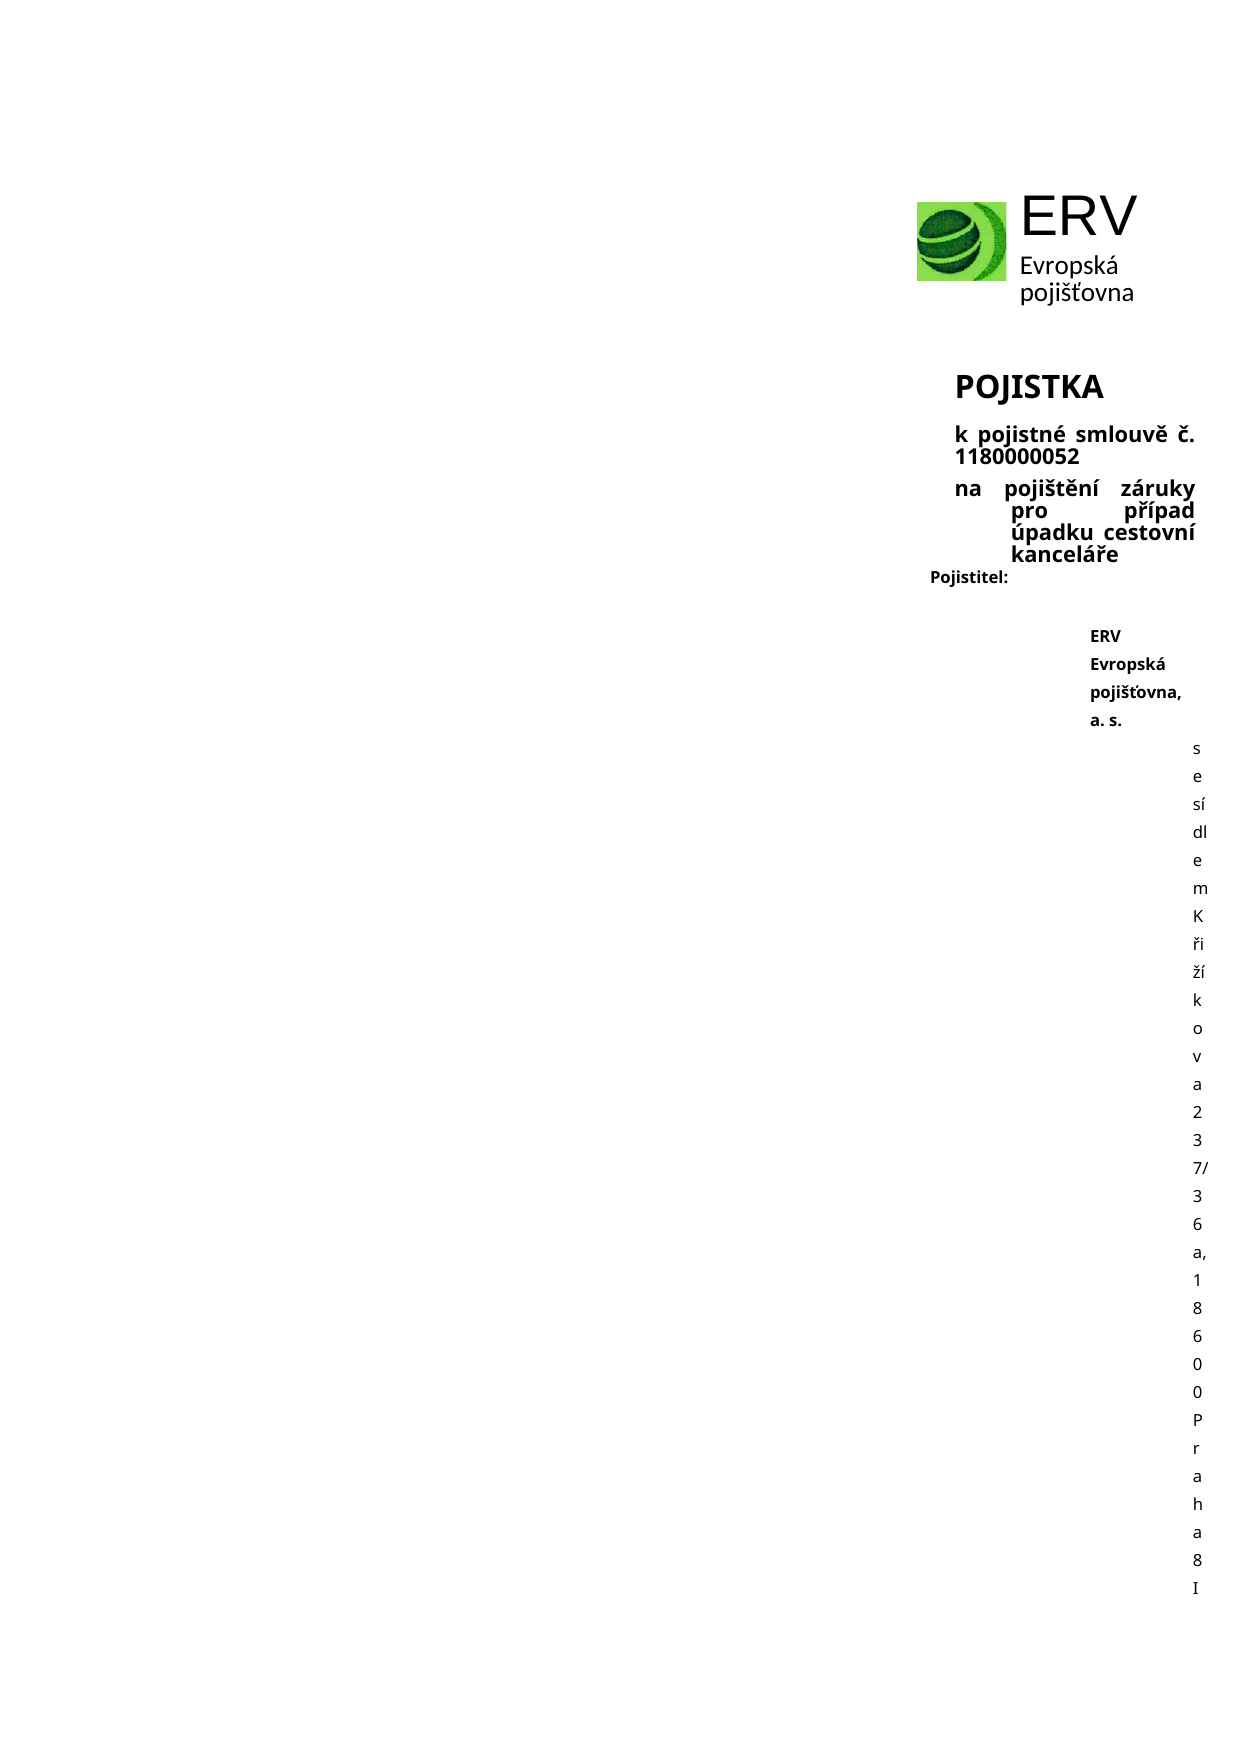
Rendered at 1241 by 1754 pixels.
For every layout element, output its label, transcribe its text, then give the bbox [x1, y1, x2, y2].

text Evropská pojišťovna [954, 252, 1195, 307]
text ERV Evropská pojišťovna, a. s. [1090, 619, 1195, 732]
picture [917, 202, 1007, 281]
text ERV [954, 189, 1195, 247]
text POJISTKA [954, 372, 1195, 404]
text Pojistitel: [930, 570, 1008, 587]
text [1193, 732, 1209, 1600]
text k pojistné smlouvě č. 1180000052 [954, 425, 1195, 469]
text na pojištění záruky pro případ úpadku cestovní kanceláře [954, 479, 1195, 566]
